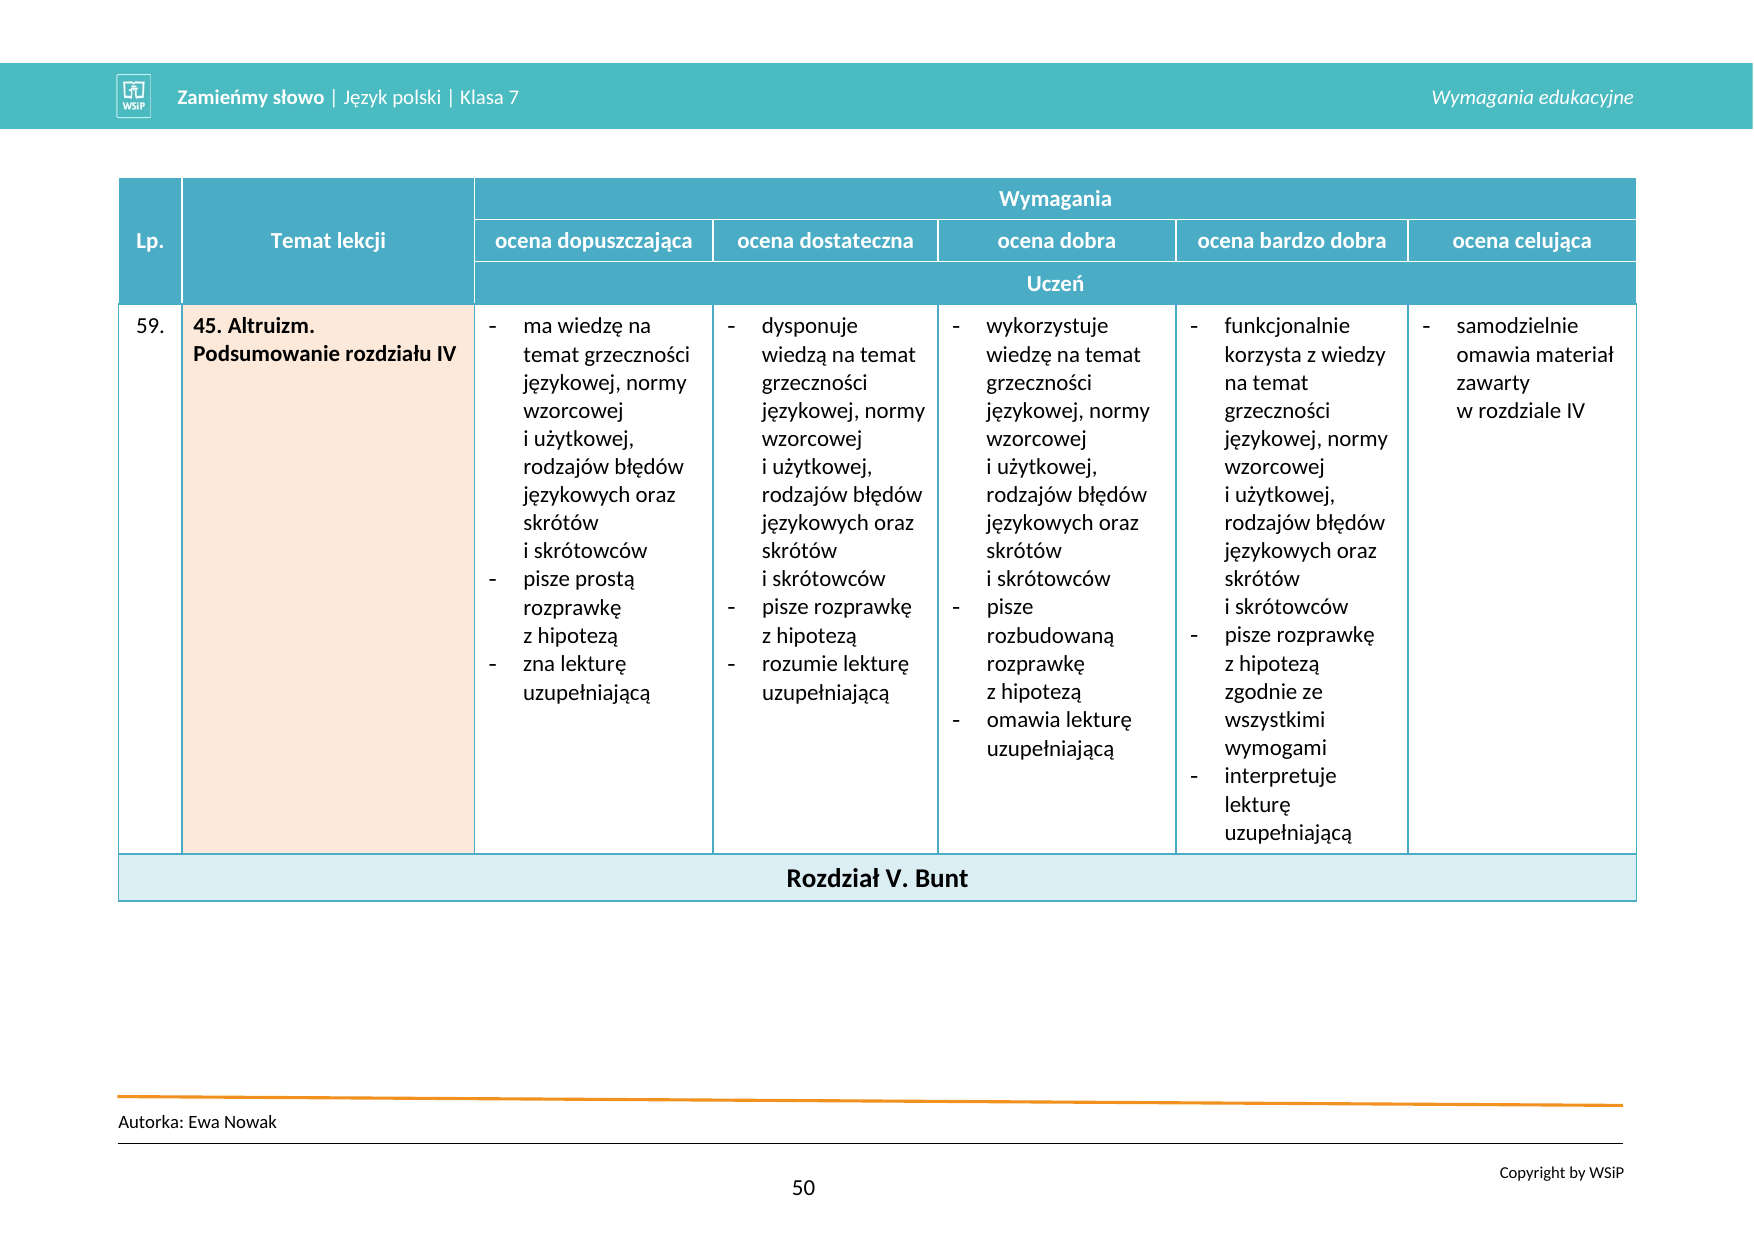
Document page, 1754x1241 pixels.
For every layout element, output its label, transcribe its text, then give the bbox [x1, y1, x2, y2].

table_cell ocena dobra [939, 220, 1175, 261]
table_header Lp. [119, 178, 181, 303]
table_cell ocena dopuszczająca [475, 220, 712, 261]
table_header Temat lekcji [183, 178, 474, 303]
table_cell ma wiedzę na temat grzeczności językowej, normy wzorcowej i użytkowej, rodzajów błędów językowych oraz skrótów i skrótowców pisze prostą rozprawkę z hipotezą zna lekturę uzupełniającą [475, 305, 712, 853]
table_cell 59. [119, 305, 181, 853]
table_cell ocena bardzo dobra [1177, 220, 1407, 261]
table_cell samodzielnie omawia materiał zawarty w rozdziale IV [1409, 305, 1636, 853]
table_cell wykorzystuje wiedzę na temat grzeczności językowej, normy wzorcowej i użytkowej, rodzajów błędów językowych oraz skrótów i skrótowców pisze rozbudowaną rozprawkę z hipotezą omawia lekturę uzupełniającą [939, 305, 1175, 853]
table_cell funkcjonalnie korzysta z wiedzy na temat grzeczności językowej, normy wzorcowej i użytkowej, rodzajów błędów językowych oraz skrótów i skrótowców pisze rozprawkę z hipotezą zgodnie ze wszystkimi wymogami interpretuje lekturę uzupełniającą [1177, 305, 1407, 853]
table_cell dysponuje wiedzą na temat grzeczności językowej, normy wzorcowej i użytkowej, rodzajów błędów językowych oraz skrótów i skrótowców pisze rozprawkę z hipotezą rozumie lekturę uzupełniającą [714, 305, 937, 853]
picture [0, 63, 1753, 129]
table_cell ocena celująca [1409, 220, 1636, 261]
table_header Wymagania [475, 178, 1636, 219]
table_cell Rozdział V. Bunt [119, 855, 1636, 900]
table_cell ocena dostateczna [714, 220, 937, 261]
table_cell 45. Altruizm. Podsumowanie rozdziału IV [183, 305, 474, 853]
table_cell Uczeń [475, 262, 1636, 303]
